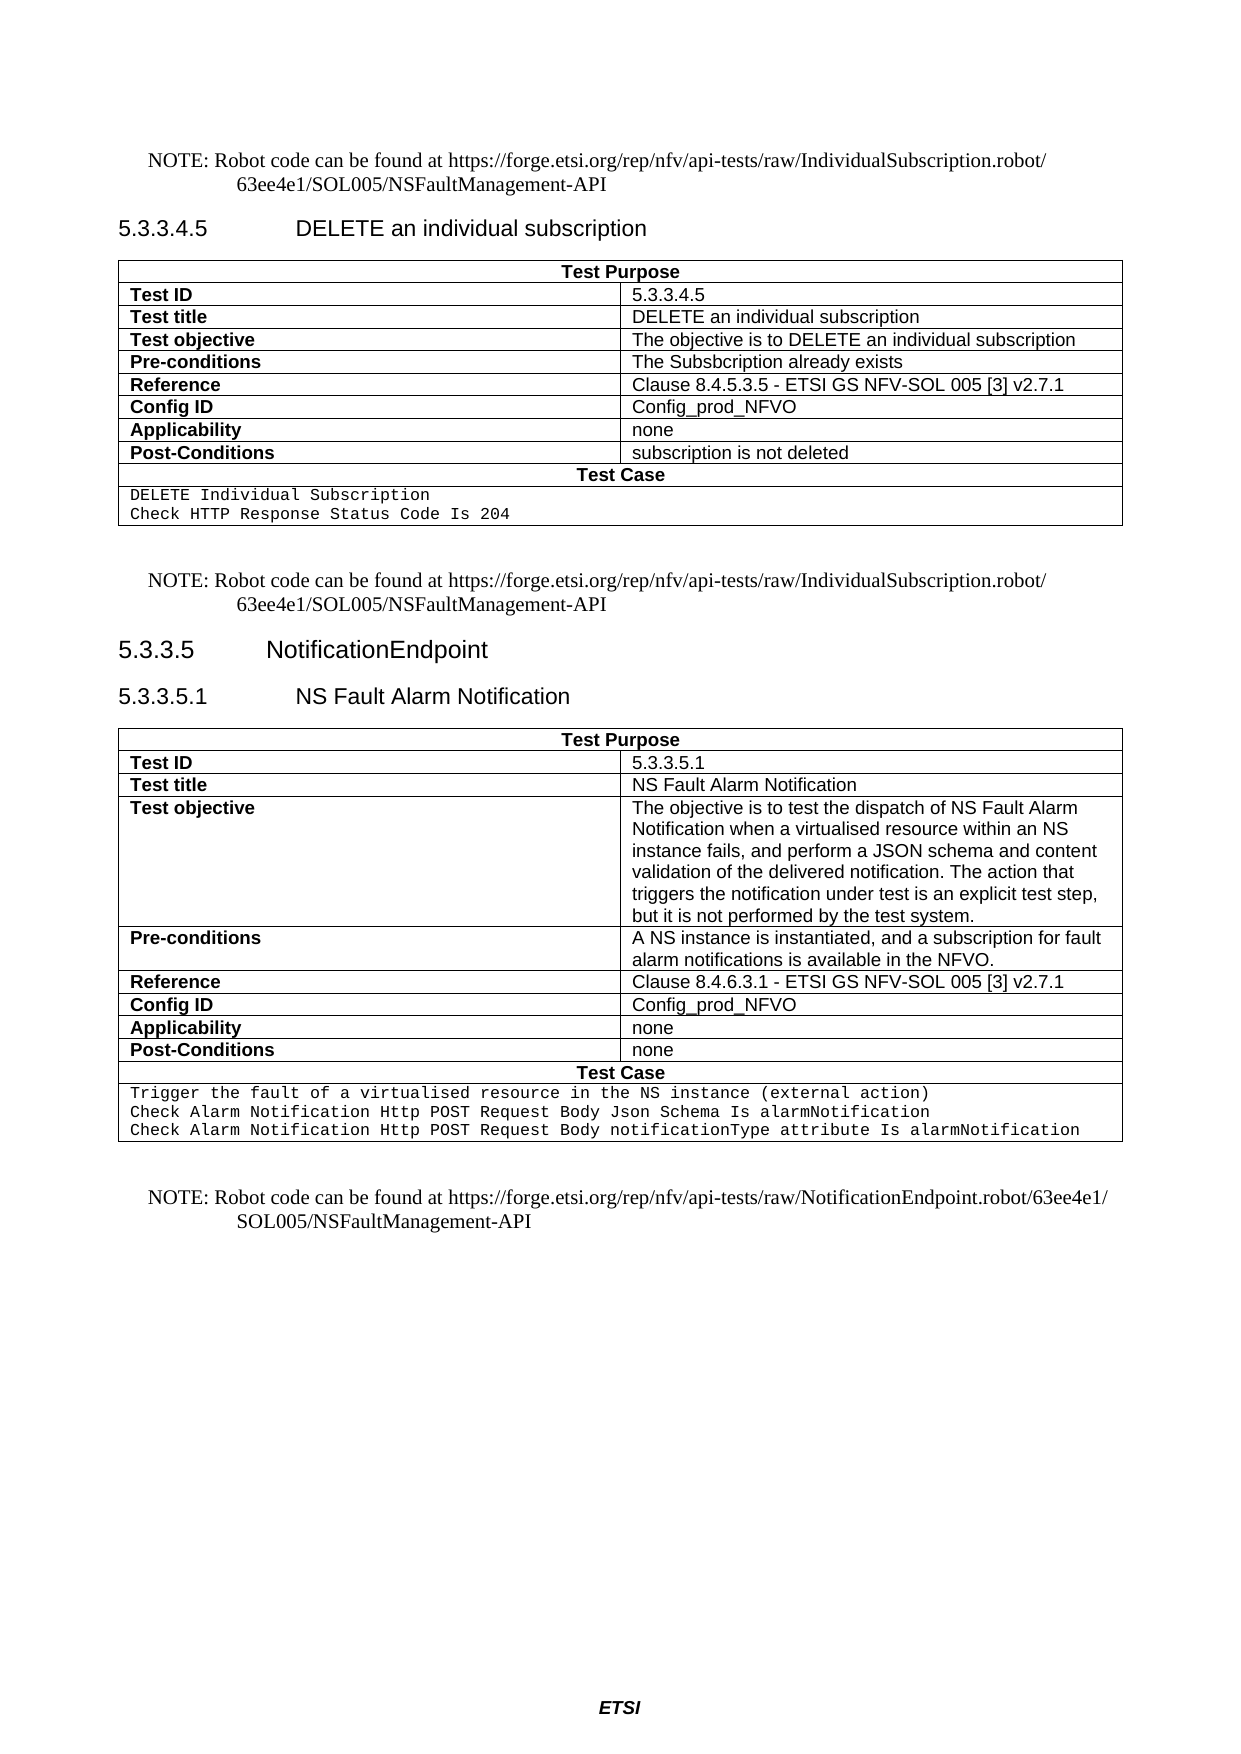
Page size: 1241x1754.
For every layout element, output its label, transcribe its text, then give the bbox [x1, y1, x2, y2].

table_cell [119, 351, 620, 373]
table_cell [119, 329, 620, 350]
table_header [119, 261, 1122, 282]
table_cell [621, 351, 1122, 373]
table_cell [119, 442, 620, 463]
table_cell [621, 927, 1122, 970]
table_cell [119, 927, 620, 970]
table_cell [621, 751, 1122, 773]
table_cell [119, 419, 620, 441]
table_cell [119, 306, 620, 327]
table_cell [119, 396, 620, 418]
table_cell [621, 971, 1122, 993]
subtitle 5.3.3.5 NotificationEndpoint [118, 635, 1122, 664]
text NOTE: Robot code can be found at https://forge.etsi.org/rep/nfv/api-tests/raw/IndividualSubscription.robot/63ee4e1/SOL005/NSFaultManagement-API [148, 148, 1122, 196]
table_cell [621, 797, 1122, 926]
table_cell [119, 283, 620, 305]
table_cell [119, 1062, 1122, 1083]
text NOTE: Robot code can be found at https://forge.etsi.org/rep/nfv/api-tests/raw/NotificationEndpoint.robot/63ee4e1/SOL005/NSFaultManagement-API [148, 1185, 1122, 1233]
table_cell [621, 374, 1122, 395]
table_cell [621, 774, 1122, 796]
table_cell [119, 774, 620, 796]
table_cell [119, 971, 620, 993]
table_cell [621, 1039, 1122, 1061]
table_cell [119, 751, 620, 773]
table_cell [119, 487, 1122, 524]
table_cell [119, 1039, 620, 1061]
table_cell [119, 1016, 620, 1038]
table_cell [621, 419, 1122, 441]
text NOTE: Robot code can be found at https://forge.etsi.org/rep/nfv/api-tests/raw/IndividualSubscription.robot/63ee4e1/SOL005/NSFaultManagement-API [148, 568, 1122, 616]
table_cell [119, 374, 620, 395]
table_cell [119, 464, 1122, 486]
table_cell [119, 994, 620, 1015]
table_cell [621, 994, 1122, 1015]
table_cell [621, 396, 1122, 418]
subtitle 5.3.3.5.1 NS Fault Alarm Notification [118, 683, 1122, 709]
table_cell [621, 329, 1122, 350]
subtitle 5.3.3.4.5 DELETE an individual subscription [118, 214, 1122, 241]
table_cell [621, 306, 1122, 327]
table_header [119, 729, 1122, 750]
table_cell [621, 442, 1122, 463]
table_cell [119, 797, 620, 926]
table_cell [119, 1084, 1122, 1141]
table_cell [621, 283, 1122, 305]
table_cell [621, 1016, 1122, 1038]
